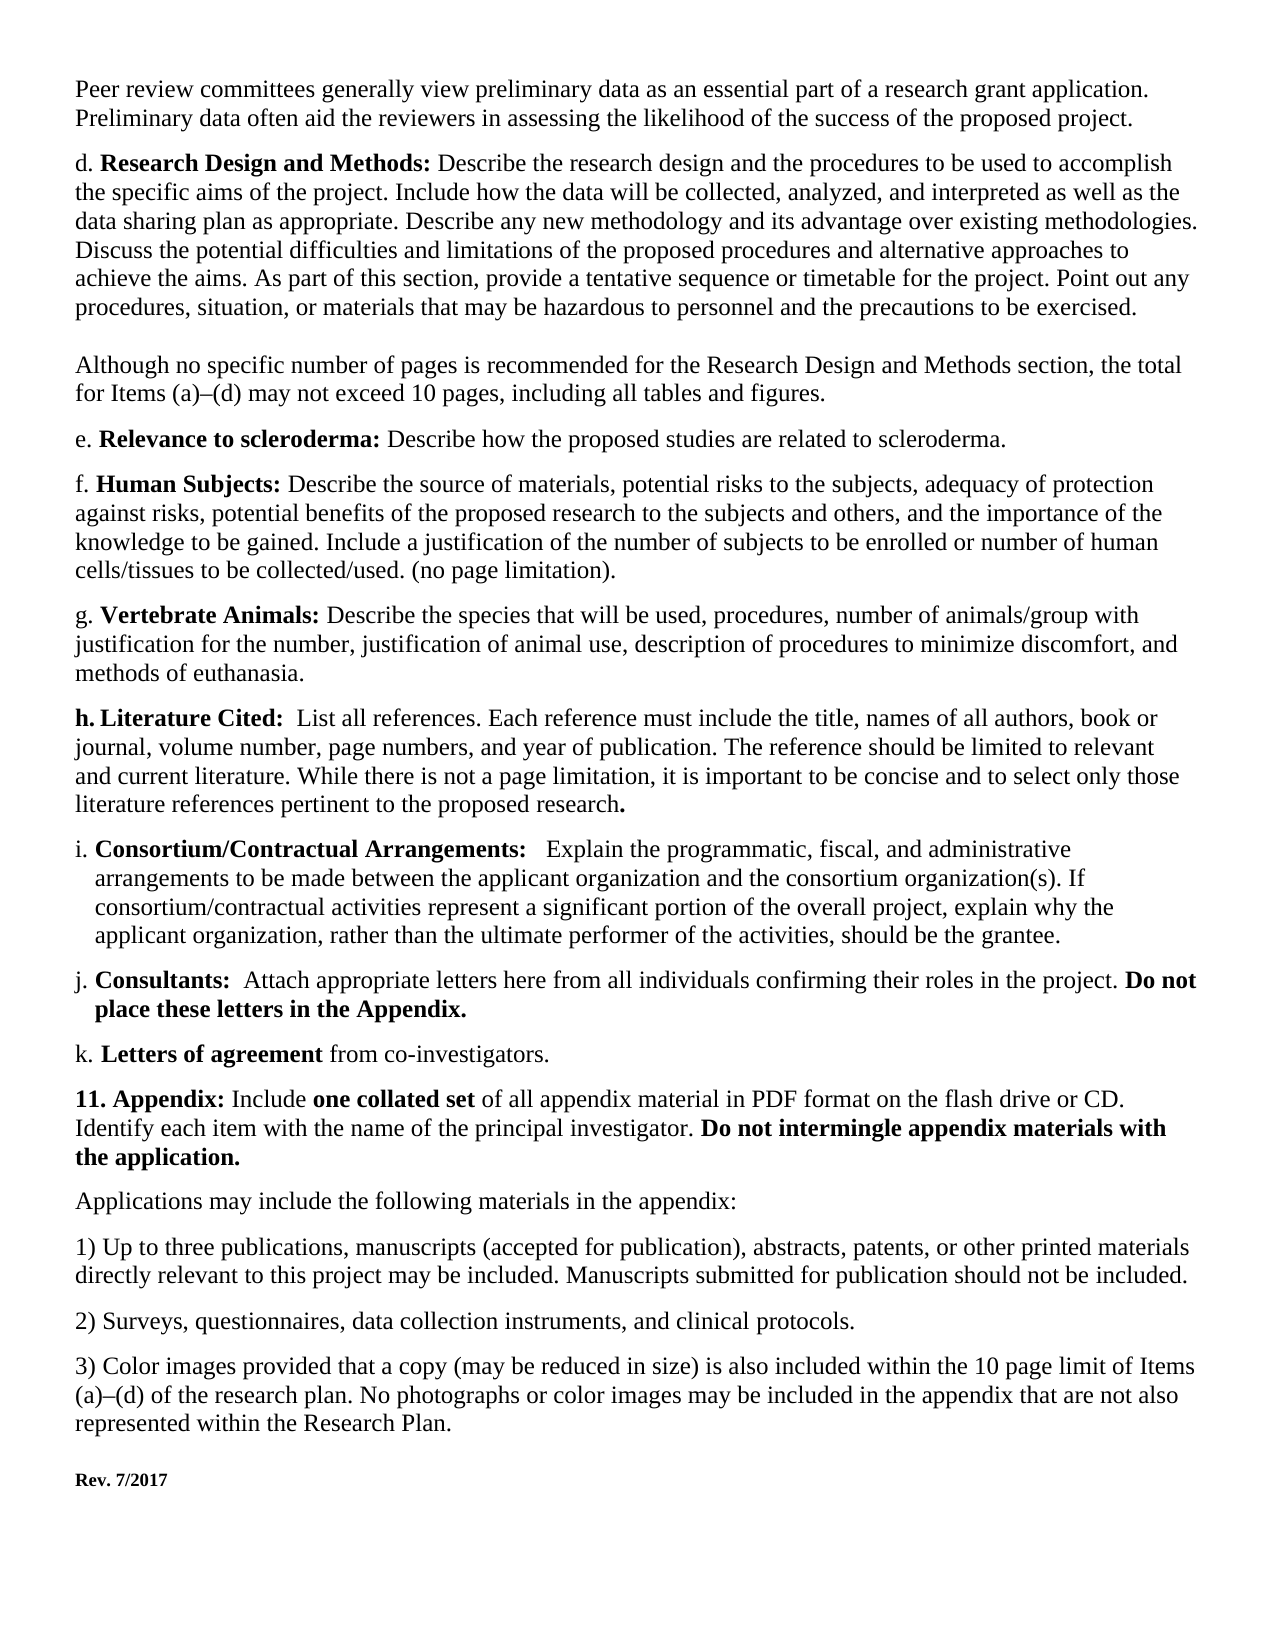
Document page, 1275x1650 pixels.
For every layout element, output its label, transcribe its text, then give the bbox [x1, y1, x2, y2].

list Consortium/Contractual Arrangements: Explain the programmatic, fiscal, and administrative arrangements to be made between the applicant organization and the consortium organization(s). If consortium/contractual activities represent a significant portion of the overall project, explain why the applicant organization, rather than the ultimate performer of the activities, should be the grantee. [75, 834, 1210, 949]
text Applications may include the following materials in the appendix: [75, 1186, 1152, 1215]
list Color images provided that a copy (may be reduced in size) is also included within the 10 page limit of Items (a)–(d) of the research plan. No photographs or color images may be included in the appendix that are not also represented within the Research Plan. [75, 1351, 1195, 1437]
list Human Subjects: Describe the source of materials, potential risks to the subjects, adequacy of protection against risks, potential benefits of the proposed research to the subjects and others, and the importance of the knowledge to be gained. Include a justification of the number of subjects to be enrolled or number of human cells/tissues to be collected/used. (no page limitation). [75, 469, 1197, 584]
list Appendix: Include one collated set of all appendix material in PDF format on the flash drive or CD. Identify each item with the name of the principal investigator. Do not intermingle appendix materials with the application. [75, 1084, 1167, 1170]
text Peer review committees generally view preliminary data as an essential part of a research grant application. Preliminary data often aid the reviewers in assessing the likelihood of the success of the proposed project. [75, 74, 1152, 132]
list Relevance to scleroderma: Describe how the proposed studies are related to scleroderma. [75, 424, 1167, 453]
list Letters of agreement from co-investigators. [75, 1039, 1210, 1068]
list Consultants: Attach appropriate letters here from all individuals confirming their roles in the project. Do not place these letters in the Appendix. [75, 965, 1210, 1023]
list Up to three publications, manuscripts (accepted for publication), abstracts, patents, or other printed materials directly relevant to this project may be included. Manuscripts submitted for publication should not be included. [75, 1232, 1190, 1289]
list Research Design and Methods: Describe the research design and the procedures to be used to accomplish the specific aims of the project. Include how the data will be collected, analyzed, and interpreted as well as the data sharing plan as appropriate. Describe any new methodology and its advantage over existing methodologies. Discuss the potential difficulties and limitations of the proposed procedures and alternative approaches to achieve the aims. As part of this section, provide a tentative sequence or timetable for the project. Point out any procedures, situation, or materials that may be hazardous to personnel and the precautions to be exercised. Although no specific number of pages is recommended for the Research Design and Methods section, the total for Items (a)–(d) may not exceed 10 pages, including all tables and figures. [75, 148, 1198, 407]
list Vertebrate Animals: Describe the species that will be used, procedures, number of animals/group with justification for the number, justification of animal use, description of procedures to minimize discomfort, and methods of euthanasia. [75, 601, 1193, 687]
list Literature Cited: List all references. Each reference must include the title, names of all authors, book or journal, volume number, page numbers, and year of publication. The reference should be limited to relevant and current literature. While there is not a page limitation, it is important to be concise and to select only those literature references pertinent to the proposed research. [75, 703, 1196, 818]
list Surveys, questionnaires, data collection instruments, and clinical protocols. [75, 1306, 1210, 1334]
text Rev. 7/2017 [75, 1469, 1152, 1490]
